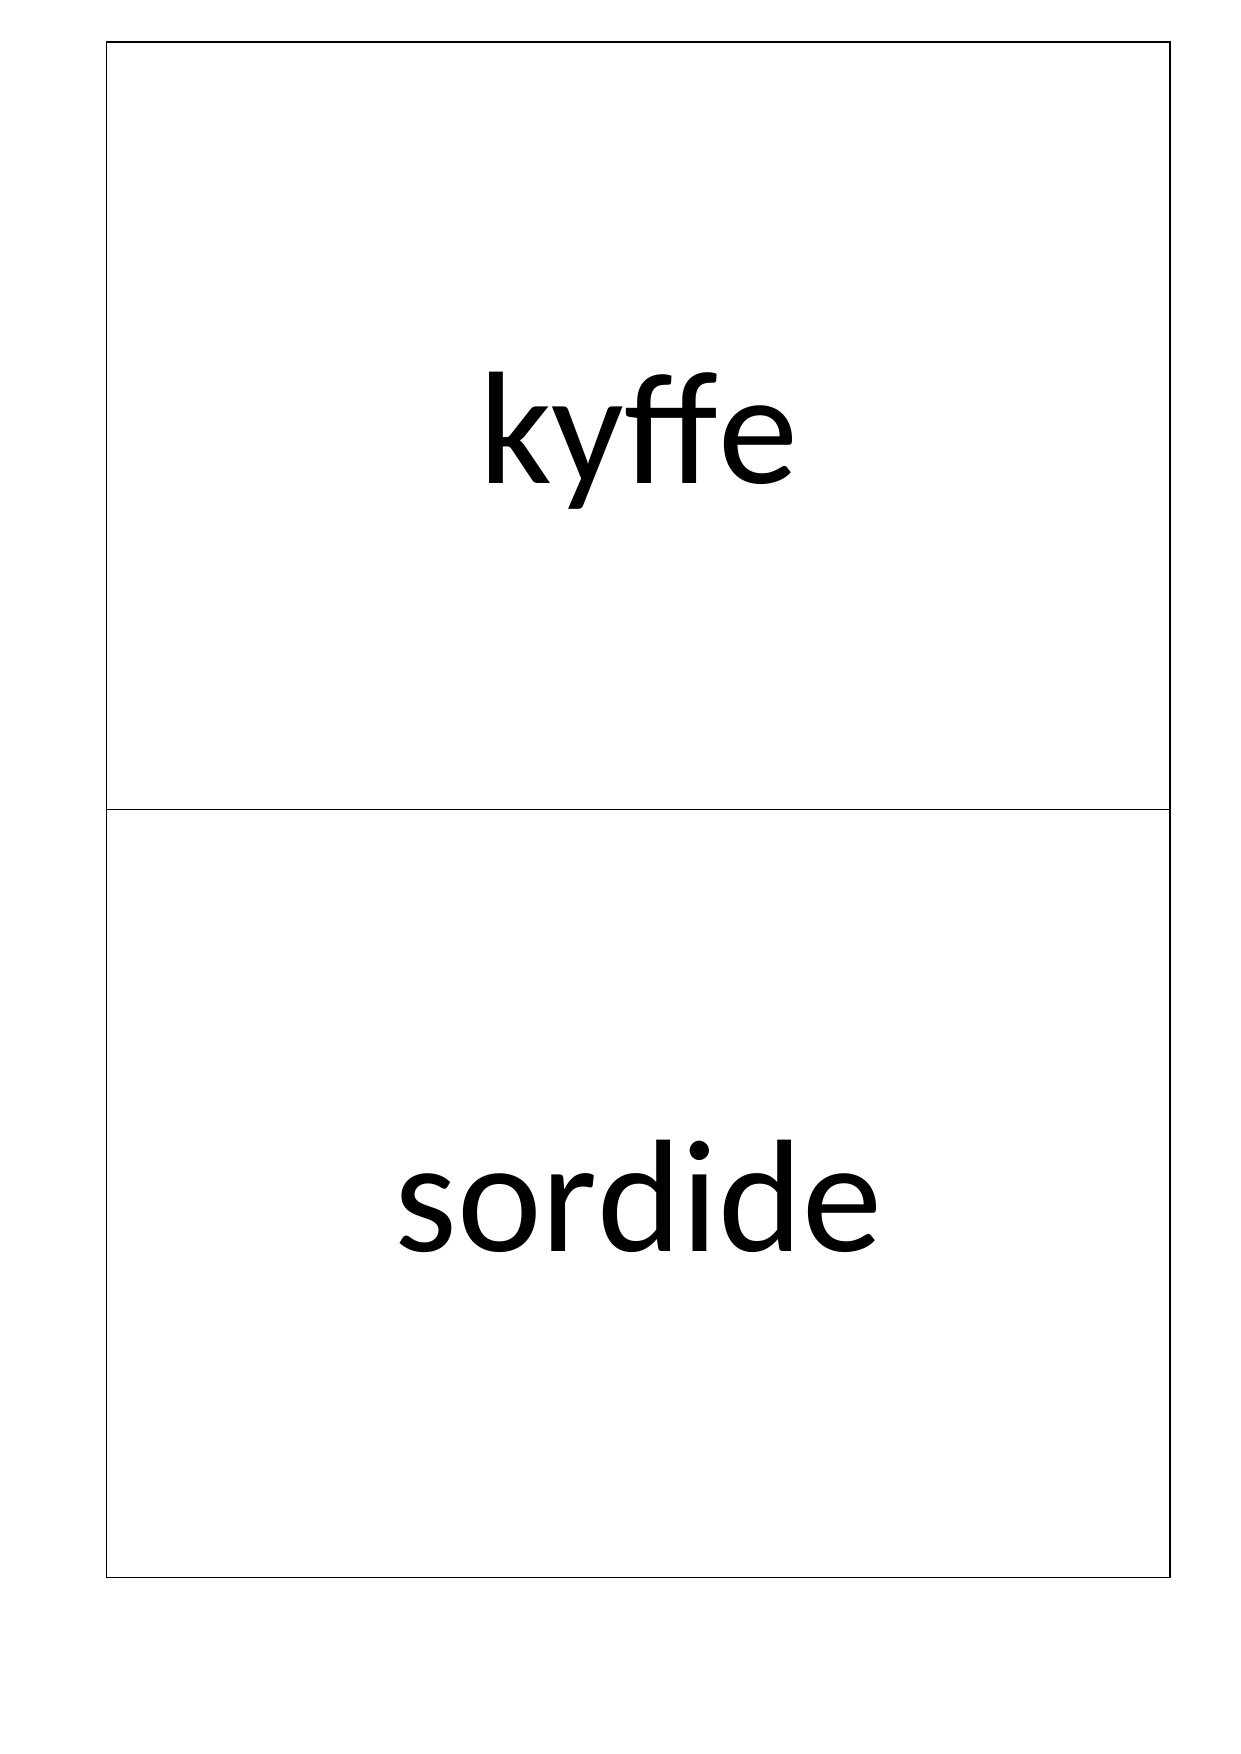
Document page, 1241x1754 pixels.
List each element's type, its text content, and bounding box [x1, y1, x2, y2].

table_cell sordide [107, 810, 1169, 1577]
table_cell kyffe [107, 43, 1169, 809]
